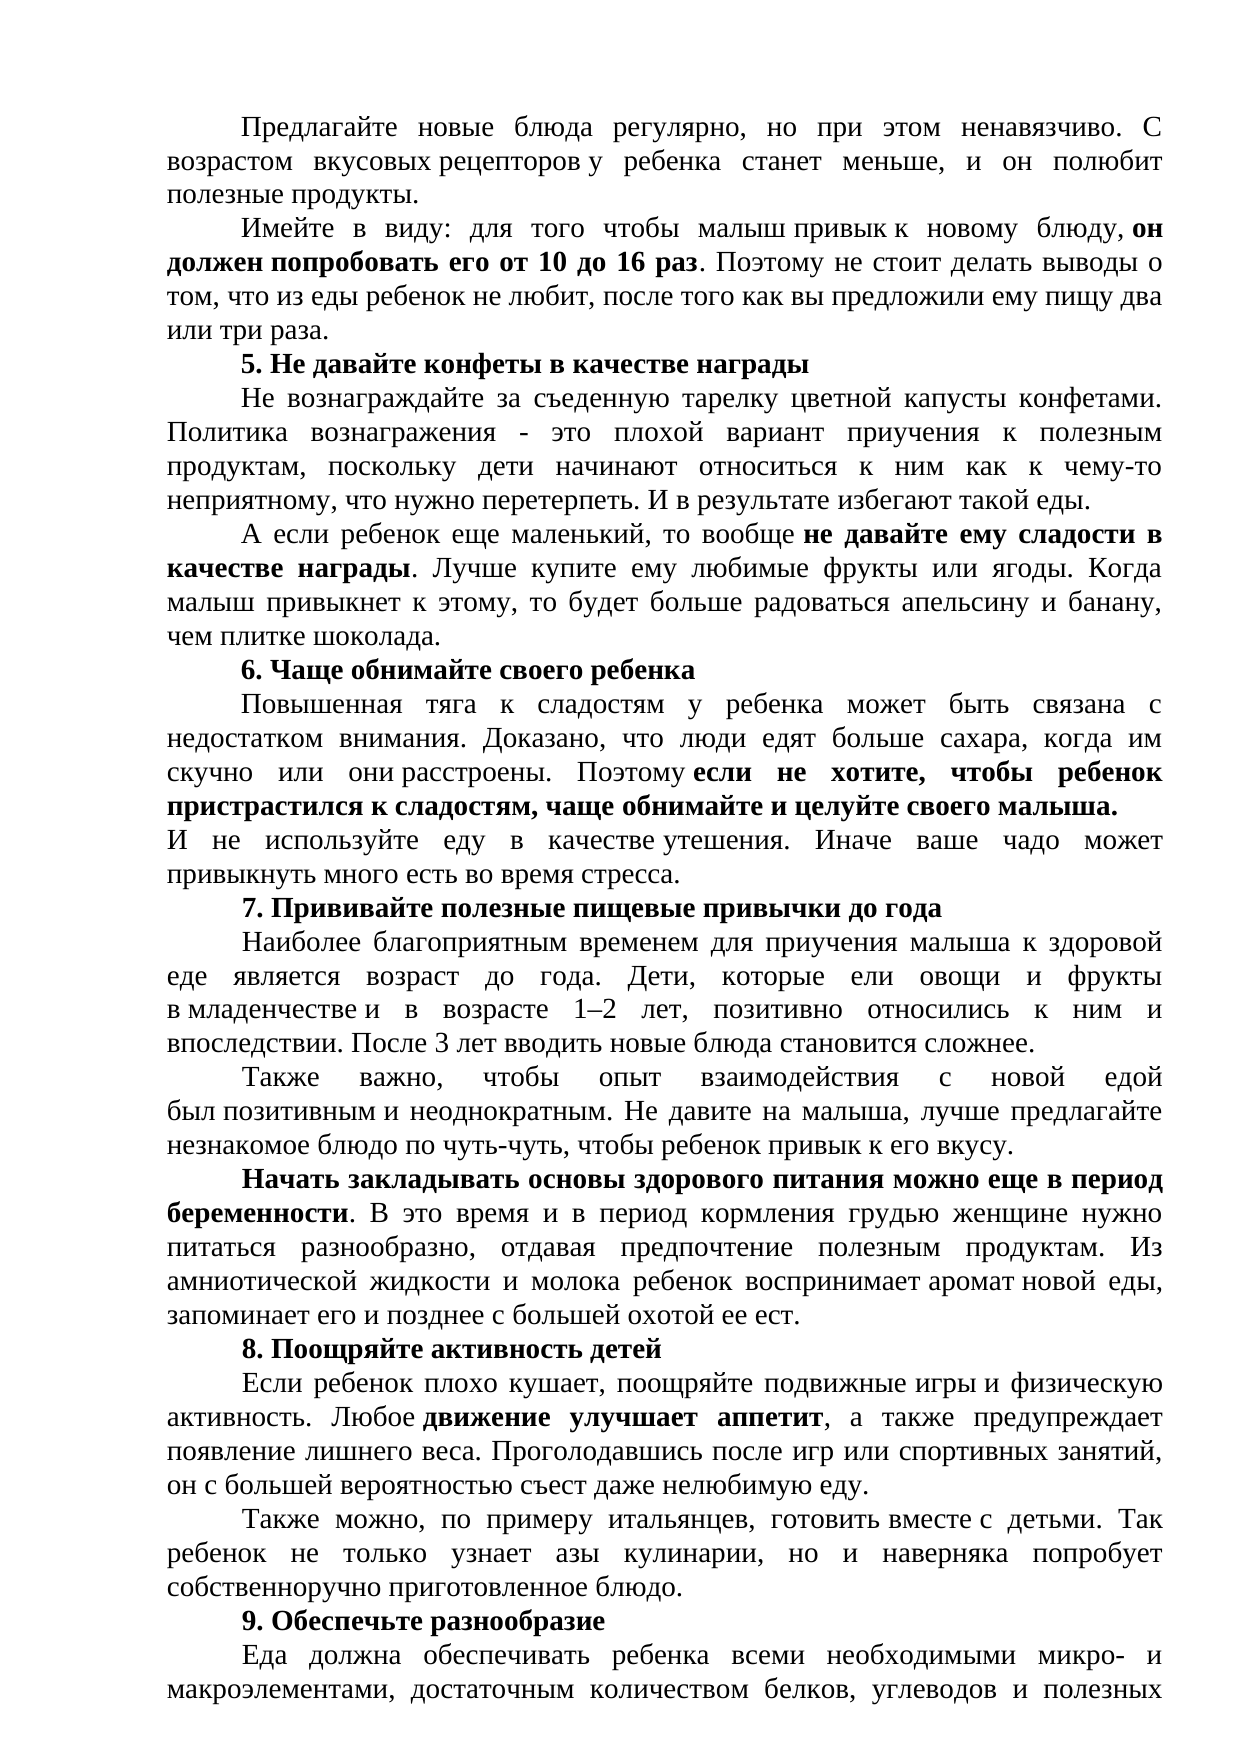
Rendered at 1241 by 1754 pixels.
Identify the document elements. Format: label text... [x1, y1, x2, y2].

text 5. Не давайте конфеты в качестве награды [167, 346, 1163, 380]
text И не используйте еду в качестве утешения. Иначе ваше чадо может привыкнуть много есть во время стресса. [167, 821, 1163, 889]
text Повышенная тяга к сладостям у ребенка может быть связана с недостатком внимания. Доказано, что люди едят больше сахара, когда им скучно или они расстроены. Поэтому если не хотите, чтобы ребенок пристрастился к сладостям, чаще обнимайте и целуйте своего малыша. [167, 686, 1163, 821]
text Также важно, чтобы опыт взаимодействия с новой едой был позитивным и неоднократным. Не давите на малыша, лучше предлагайте незнакомое блюдо по чуть-чуть, чтобы ребенок привык к его вкусу. [167, 1059, 1163, 1161]
text А если ребенок еще маленький, то вообще не давайте ему сладости в качестве награды. Лучше купите ему любимые фрукты или ягоды. Когда малыш привыкнет к этому, то будет больше радоваться апельсину и банану, чем плитке шоколада. [167, 516, 1163, 652]
text Если ребенок плохо кушает, поощряйте подвижные игры и физическую активность. Любое движение улучшает аппетит, а также предупреждает появление лишнего веса. Проголодавшись после игр или спортивных занятий, он с большей вероятностью съест даже нелюбимую еду. [167, 1365, 1163, 1501]
text 7. Прививайте полезные пищевые привычки до года [167, 889, 1163, 923]
text Также можно, по примеру итальянцев, готовить вместе с детьми. Так ребенок не только узнает азы кулинарии, но и наверняка попробует собственноручно приготовленное блюдо. [167, 1501, 1163, 1602]
text Имейте в виду: для того чтобы малыш привык к новому блюду, он должен попробовать его от 10 до 16 раз. Поэтому не стоит делать выводы о том, что из еды ребенок не любит, после того как вы предложили ему пищу два или три раза. [167, 210, 1163, 346]
text Не вознаграждайте за съеденную тарелку цветной капусты конфетами. Политика вознагражения - это плохой вариант приучения к полезным продуктам, поскольку дети начинают относиться к ним как к чему-то неприятному, что нужно перетерпеть. И в результате избегают такой еды. [167, 380, 1163, 516]
text Наиболее благоприятным временем для приучения малыша к здоровой еде является возраст до года. Дети, которые ели овощи и фрукты в младенчестве и в возрасте 1–2 лет, позитивно относились к ним и впоследствии. После 3 лет вводить новые блюда становится сложнее. [167, 923, 1163, 1059]
text Предлагайте новые блюда регулярно, но при этом ненавязчиво. С возрастом вкусовых рецепторов у ребенка станет меньше, и он полюбит полезные продукты. [167, 108, 1163, 210]
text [167, 1636, 1163, 1704]
text 9. Обеспечьте разнообразие [167, 1602, 1163, 1636]
text Начать закладывать основы здорового питания можно еще в период беременности. В это время и в период кормления грудью женщине нужно питаться разнообразно, отдавая предпочтение полезным продуктам. Из амниотической жидкости и молока ребенок воспринимает аромат новой еды, запоминает его и позднее с большей охотой ее ест. [167, 1161, 1163, 1331]
text 8. Поощряйте активность детей [167, 1331, 1163, 1365]
text 6. Чаще обнимайте своего ребенка [167, 652, 1163, 686]
